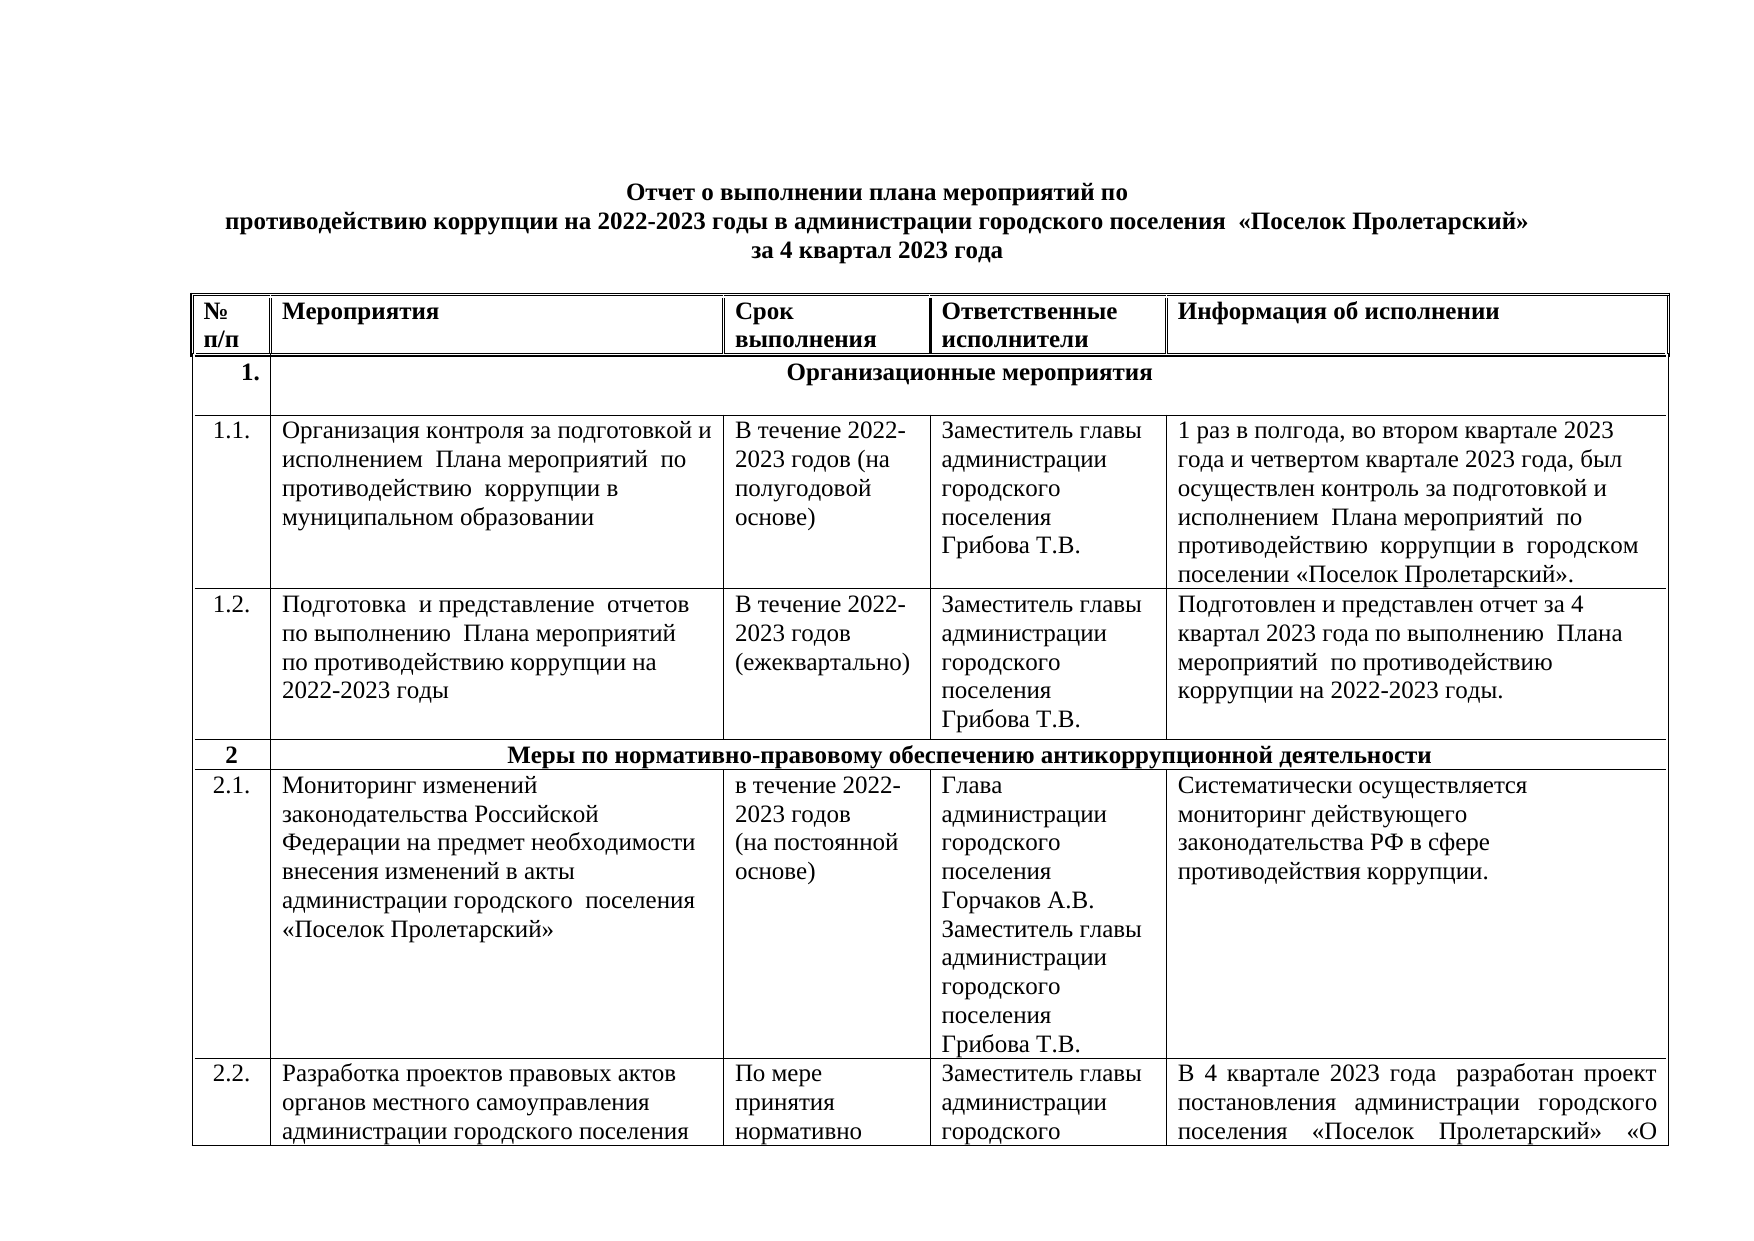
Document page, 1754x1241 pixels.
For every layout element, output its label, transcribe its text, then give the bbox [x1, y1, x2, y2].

table_cell В течение 2022-2023 годов (ежеквартально) [724, 589, 930, 739]
table_cell Подготовлен и представлен отчет за 4 квартал 2023 года по выполнению Плана мероприятий по противодействию коррупции на 2022-2023 годы. [1167, 588, 1668, 739]
table_cell Систематически осуществляется мониторинг действующего законодательства РФ в сфере противодействия коррупции. [1167, 769, 1668, 1057]
table_cell 1.2. [193, 588, 270, 739]
table_cell Заместитель главы администрации городского поселения Грибова Т.В. [931, 589, 1166, 739]
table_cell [1167, 1058, 1668, 1145]
table_cell 1 раз в полгода, во втором квартале 2023 года и четвертом квартале 2023 года, был осуществлен контроль за подготовкой и исполнением Плана мероприятий по противодействию коррупции в городском поселении «Поселок Пролетарский». [1167, 415, 1668, 588]
table_cell 2 [193, 739, 270, 769]
table_cell Подготовка и представление отчетов по выполнению Плана мероприятий по противодействию коррупции на 2022-2023 годы [271, 589, 723, 739]
table_cell Глава администрации городского поселения Горчаков А.В. Заместитель главы администрации городского поселения Грибова Т.В. [931, 770, 1166, 1057]
table_cell 2.1. [193, 769, 270, 1057]
table_cell 2.2. [193, 1058, 270, 1145]
table_header № п/п [194, 296, 271, 353]
table_cell Заместитель главы администрации городского поселения Грибова Т.В. [931, 416, 1166, 588]
table_cell Мониторинг изменений законодательства Российской Федерации на предмет необходимости внесения изменений в акты администрации городского поселения «Поселок Пролетарский» [271, 770, 723, 1057]
table_header Срок выполнения [724, 294, 930, 353]
table_header Информация об исполнении [1166, 296, 1667, 353]
table_cell Организационные мероприятия [271, 353, 1668, 414]
table_cell В течение 2022-2023 годов (на полугодовой основе) [724, 416, 930, 588]
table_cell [724, 1059, 930, 1145]
table_cell Организация контроля за подготовкой и исполнением Плана мероприятий по противодействию коррупции в муниципальном образовании [271, 416, 723, 588]
text Отчет о выполнении плана мероприятий по противодействию коррупции на 2022-2023 годы в администрации городского поселения «Поселок Пролетарский» за 4 квартал 2023 года [118, 177, 1636, 263]
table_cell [271, 1059, 723, 1145]
table_cell [193, 353, 270, 414]
table_cell Меры по нормативно-правовому обеспечению антикоррупционной деятельности [271, 739, 1668, 769]
table_cell 1.1. [193, 415, 270, 588]
table_cell в течение 2022-2023 годов (на постоянной основе) [724, 770, 930, 1057]
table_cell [931, 1059, 1166, 1145]
table_header Мероприятия [271, 296, 723, 353]
table_header Ответственные исполнители [930, 296, 1166, 353]
